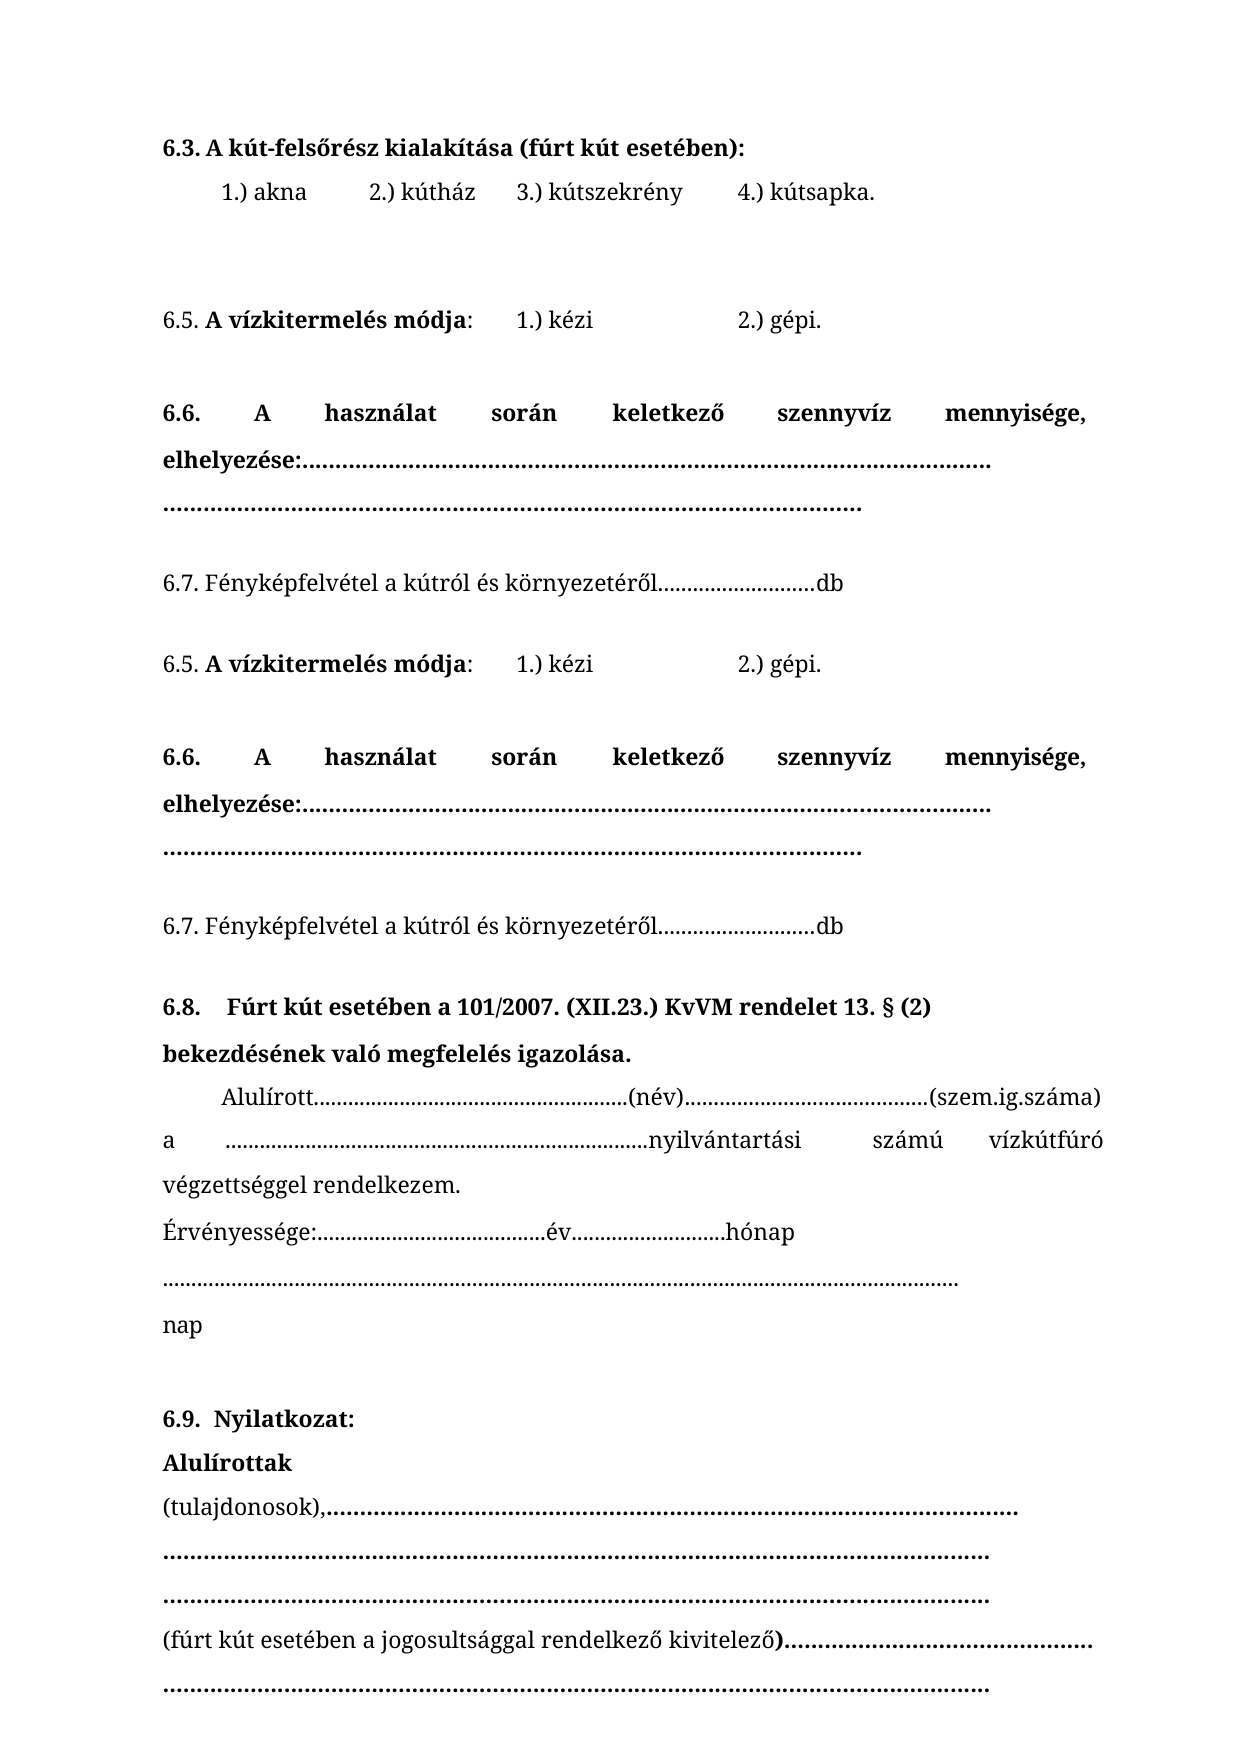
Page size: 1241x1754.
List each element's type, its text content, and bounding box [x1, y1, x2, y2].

text a ..........................................................................nyilvántartási számú vízkútfúró [162, 1124, 1109, 1155]
subtitle Nyilatkozat: [162, 1403, 1109, 1434]
list A vízkitermelés módja: 1.) kézi 2.) gépi. [162, 648, 1109, 679]
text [162, 1535, 1109, 1566]
text (fúrt kút esetében a jogosultsággal rendelkező kivitelező).............................................. [162, 1624, 1109, 1655]
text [162, 1579, 1109, 1611]
text Alulírott.......................................................(név) (szem.ig.száma) [221, 1085, 1109, 1111]
text ........................................................................................................ [162, 491, 1109, 517]
subtitle A használat során keletkező szennyvíz mennyisége, elhelyezése:........................................................................................................ [162, 397, 1094, 475]
list A vízkitermelés módja: 1.) kézi 2.) gépi. [162, 304, 1109, 335]
subtitle A használat során keletkező szennyvíz mennyisége, elhelyezése:........................................................................................................ [162, 741, 1094, 819]
text 1.) akna 2.) kútház 3.) kútszekrény 4.) kútsapka. [221, 176, 1109, 208]
list Fényképfelvétel a kútról és környezetéről db [162, 910, 1109, 942]
text (tulajdonosok),....................................................................................................... [162, 1491, 1109, 1522]
subtitle ........................................................................................................................... [162, 1668, 1109, 1699]
text Alulírottak [162, 1447, 1109, 1478]
text végzettséggel rendelkezem. Érvényessége:........................................év...........................hónap nap [162, 1169, 1000, 1341]
text ........................................................................................................ [162, 835, 1109, 861]
list Fényképfelvétel a kútról és környezetéről db [162, 567, 1109, 598]
subtitle A kút-felsőrész kialakítása (fúrt kút esetében): [162, 132, 1109, 163]
subtitle Fúrt kút esetében a 101/2007. (XII.23.) KvVM rendelet 13. § (2) bekezdésének való megfelelés igazolása. [162, 991, 1094, 1069]
